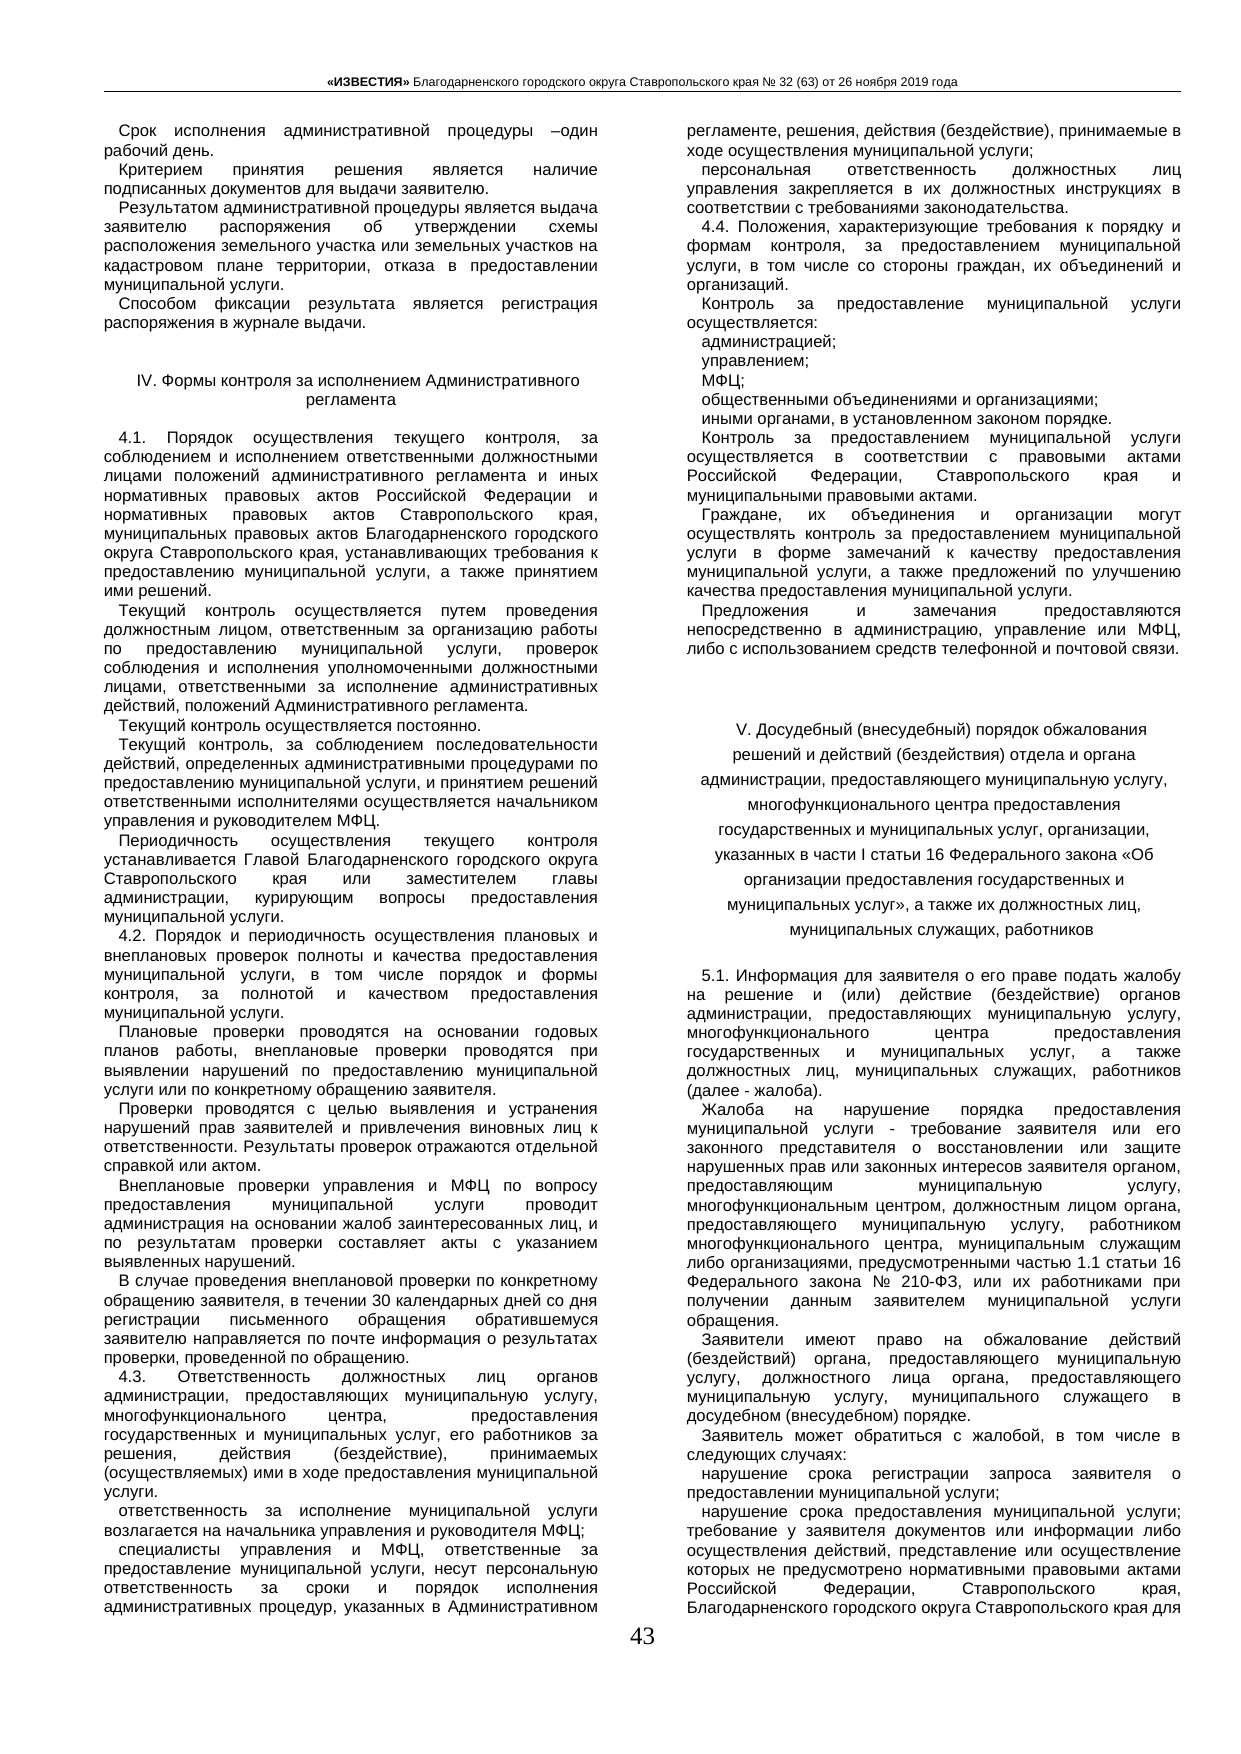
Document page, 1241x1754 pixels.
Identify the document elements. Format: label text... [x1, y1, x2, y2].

text Результатом административной процедуры является выдача заявителю распоряжения об утверждении схемы расположения земельного участка или земельных участков на кадастровом плане территории, отказа в предоставлении муниципальной услуги. [103, 198, 598, 294]
text персональная ответственность должностных лиц управления закрепляется в их должностных инструкциях в соответствии с требованиями законодательства. [687, 159, 1181, 217]
text Способом фиксации результата является регистрация распоряжения в журнале выдачи. [103, 294, 598, 332]
text 4.4. Положения, характеризующие требования к порядку и формам контроля, за предоставлением муниципальной услуги, в том числе со стороны граждан, их объединений и организаций. [687, 217, 1181, 294]
text Граждане, их объединения и организации могут осуществлять контроль за предоставлением муниципальной услуги в форме замечаний к качеству предоставления муниципальной услуги, а также предложений по улучшению качества предоставления муниципальной услуги. [687, 504, 1181, 600]
text Жалоба на нарушение порядка предоставления муниципальной услуги - требование заявителя или его законного представителя о восстановлении или защите нарушенных прав или законных интересов заявителя органом, предоставляющим муниципальную услугу, многофункциональным центром, должностным лицом органа, предоставляющего муниципальную услугу, работником многофункционального центра, муниципальным служащим либо организациями, предусмотренными частью 1.1 статьи 16 Федерального закона № 210-ФЗ, или их работниками при получении данным заявителем муниципальной услуги обращения. [687, 1099, 1181, 1329]
text Контроль за предоставление муниципальной услуги осуществляется: [687, 294, 1181, 332]
text 4.3. Ответственность должностных лиц органов администрации, предоставляющих муниципальную услугу, многофункционального центра, предоставления государственных и муниципальных услуг, его работников за решения, действия (бездействие), принимаемых (осуществляемых) ими в ходе предоставления муниципальной услуги. [103, 1367, 598, 1501]
text Срок исполнения административной процедуры –один рабочий день. [103, 121, 598, 159]
text 4.1. Порядок осуществления текущего контроля, за соблюдением и исполнением ответственными должностными лицами положений административного регламента и иных нормативных правовых актов Российской Федерации и нормативных правовых актов Ставропольского края, муниципальных правовых актов Благодарненского городского округа Ставропольского края, устанавливающих требования к предоставлению муниципальной услуги, а также принятием ими решений. [103, 428, 598, 600]
text Текущий контроль осуществляется постоянно. [103, 715, 598, 734]
text В случае проведения внеплановой проверки по конкретному обращению заявителя, в течении 30 календарных дней со дня регистрации письменного обращения обратившемуся заявителю направляется по почте информация о результатах проверки, проведенной по обращению. [103, 1271, 598, 1367]
text Предложения и замечания предоставляются непосредственно в администрацию, управление или МФЦ, либо с использованием средств телефонной и почтовой связи. [687, 600, 1181, 658]
text Критерием принятия решения является наличие подписанных документов для выдачи заявителю. [103, 159, 598, 198]
text нарушение срока регистрации запроса заявителя о предоставлении муниципальной услуги; [687, 1464, 1181, 1502]
text Внеплановые проверки управления и МФЦ по вопросу предоставления муниципальной услуги проводит администрация на основании жалоб заинтересованных лиц, и по результатам проверки составляет акты с указанием выявленных нарушений. [103, 1175, 598, 1271]
text управлением; [687, 351, 1181, 370]
text V. Досудебный (внесудебный) порядок обжалования решений и действий (бездействия) отдела и органа администрации, предоставляющего муниципальную услугу, многофункционального центра предоставления государственных и муниципальных услуг, организации, указанных в части I статьи 16 Федерального закона «Об организации предоставления государственных и муниципальных услуг», а также их должностных лиц, [687, 715, 1181, 915]
text общественными объединениями и организациями; [687, 389, 1181, 409]
text Заявитель может обратиться с жалобой, в том числе в следующих случаях: [687, 1425, 1181, 1464]
text специалисты управления и МФЦ, ответственные за предоставление муниципальной услуги, несут персональную ответственность за сроки и порядок исполнения административных процедур, указанных в Административном регламенте, решения, действия (бездействие), принимаемые в ходе осуществления муниципальной услуги; [687, 121, 1181, 159]
text 4.2. Порядок и периодичность осуществления плановых и внеплановых проверок полноты и качества предоставления муниципальной услуги, в том числе порядок и формы контроля, за полнотой и качеством предоставления муниципальной услуги. [103, 926, 598, 1022]
text Контроль за предоставлением муниципальной услуги осуществляется в соответствии с правовыми актами Российской Федерации, Ставропольского края и муниципальными правовыми актами. [687, 428, 1181, 504]
text Заявители имеют право на обжалование действий (бездействий) органа, предоставляющего муниципальную услугу, должностного лица органа, предоставляющего муниципальную услугу, муниципального служащего в досудебном (внесудебном) порядке. [687, 1329, 1181, 1425]
text Плановые проверки проводятся на основании годовых планов работы, внеплановые проверки проводятся при выявлении нарушений по предоставлению муниципальной услуги или по конкретному обращению заявителя. [103, 1022, 598, 1099]
text ответственность за исполнение муниципальной услуги возлагается на начальника управления и руководителя МФЦ; [103, 1501, 598, 1539]
text Проверки проводятся с целью выявления и устранения нарушений прав заявителей и привлечения виновных лиц к ответственности. Результаты проверок отражаются отдельной справкой или актом. [103, 1099, 598, 1175]
text Текущий контроль осуществляется путем проведения должностным лицом, ответственным за организацию работы по предоставлению муниципальной услуги, проверок соблюдения и исполнения уполномоченными должностными лицами, ответственными за исполнение административных действий, положений Административного регламента. [103, 600, 598, 715]
text МФЦ; [687, 370, 1181, 389]
text Периодичность осуществления текущего контроля устанавливается Главой Благодарненского городского округа Ставропольского края или заместителем главы администрации, курирующим вопросы предоставления муниципальной услуги. [103, 830, 598, 926]
text муниципальных служащих, работников [687, 915, 1181, 940]
text специалисты управления и МФЦ, ответственные за предоставление муниципальной услуги, несут персональную ответственность за сроки и порядок исполнения административных процедур, указанных в Административном регламенте, решения, действия (бездействие), принимаемые в ходе осуществления муниципальной услуги; [103, 1539, 598, 1616]
text Текущий контроль, за соблюдением последовательности действий, определенных административными процедурами по предоставлению муниципальной услуги, и принятием решений ответственными исполнителями осуществляется начальником управления и руководителем МФЦ. [103, 734, 598, 830]
text 5.1. Информация для заявителя о его праве подать жалобу на решение и (или) действие (бездействие) органов администрации, предоставляющих муниципальную услугу, многофункционального центра предоставления государственных и муниципальных услуг, а также должностных лиц, муниципальных служащих, работников (далее - жалоба). [687, 965, 1181, 1099]
text иными органами, в установленном законом порядке. [687, 409, 1181, 428]
text администрацией; [687, 332, 1181, 351]
text IV. Формы контроля за исполнением Административного регламента [103, 370, 598, 409]
